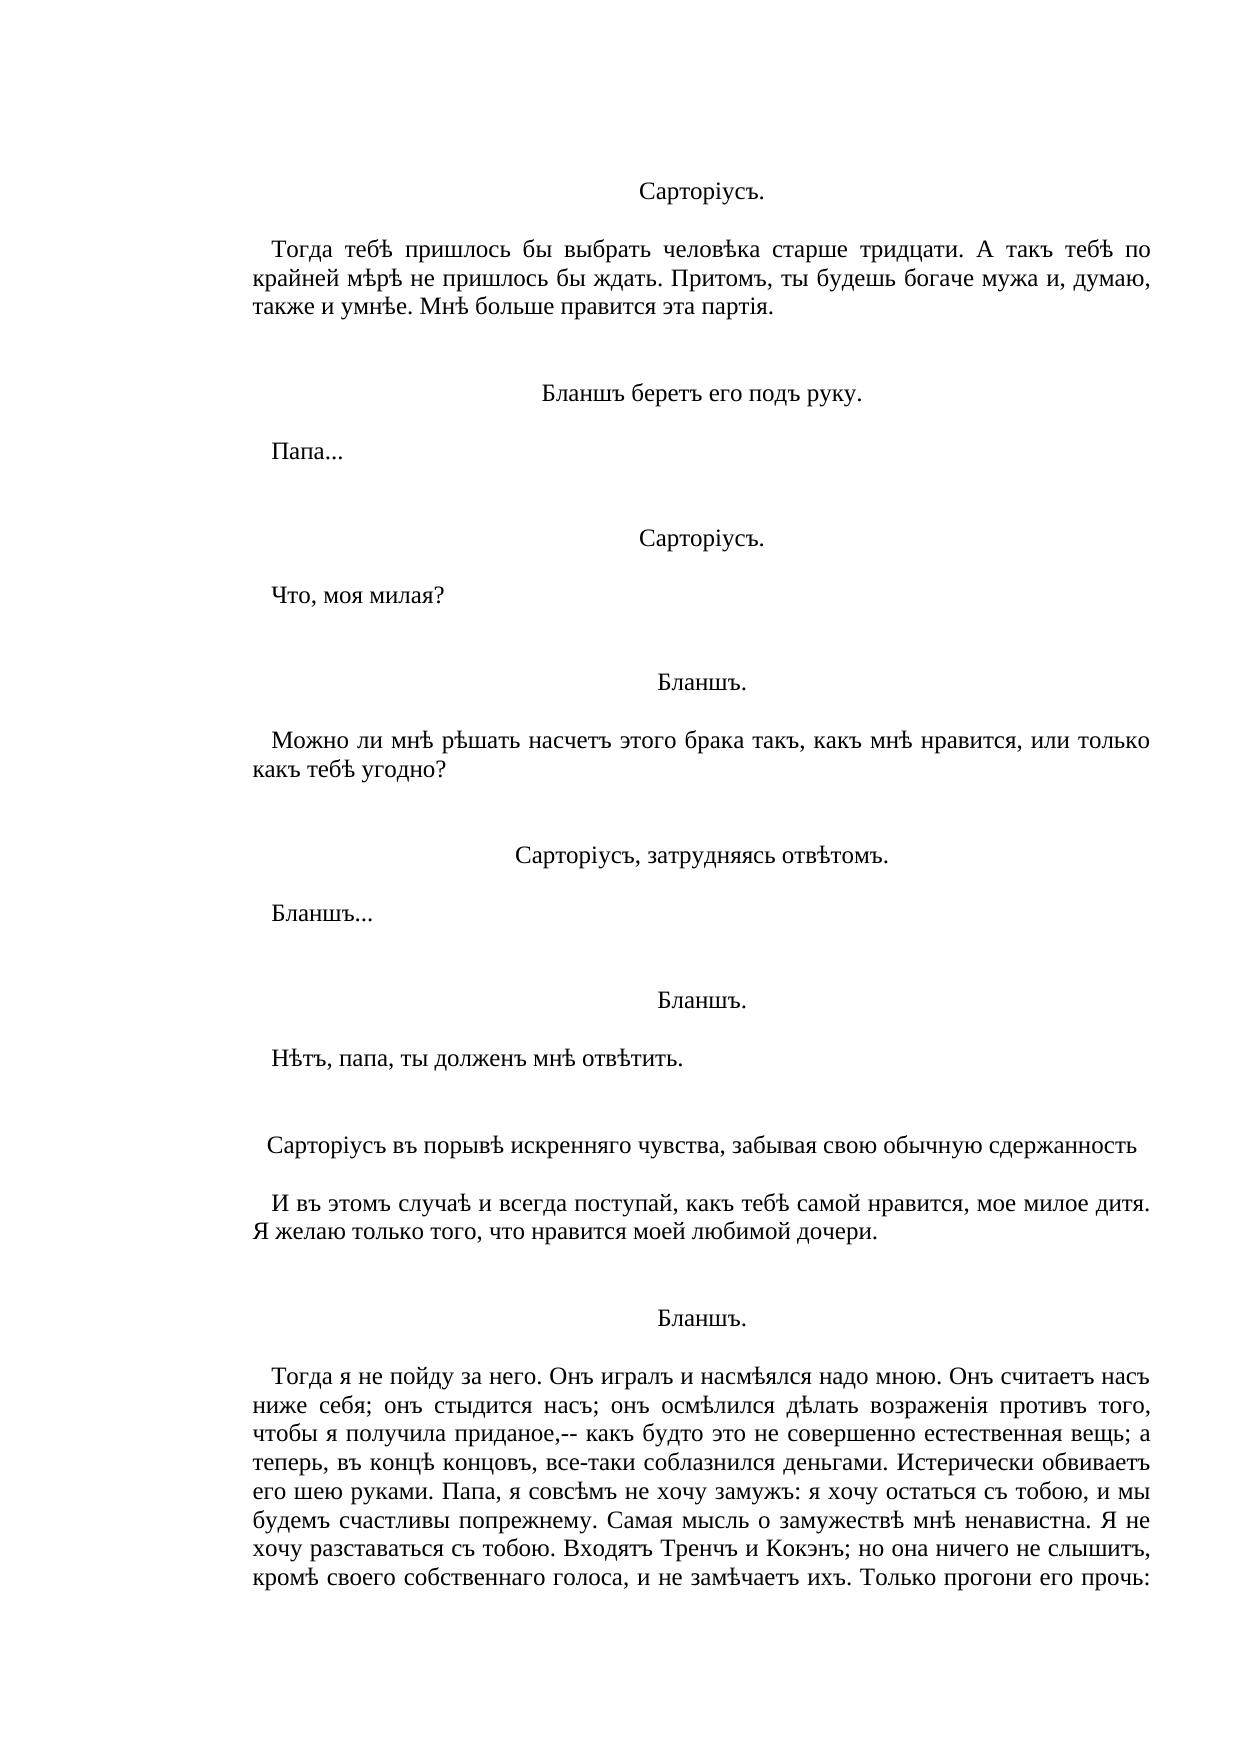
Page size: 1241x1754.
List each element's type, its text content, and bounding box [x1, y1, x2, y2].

text Сарторіусъ. [252, 176, 1152, 205]
text И въ этомъ случаѣ и всегда поступай, какъ тебѣ самой нравится, мое милое дитя. Я желаю только того, что нравится моей любимой дочери. [252, 1188, 1152, 1245]
text Бланшъ. [252, 1303, 1152, 1332]
text Сарторіусъ въ порывѣ искренняго чувства, забывая свою обычную сдержанность [252, 1130, 1152, 1158]
text Папа... [252, 436, 1152, 465]
text Сарторіусъ, затрудняясь отвѣтомъ. [252, 841, 1152, 869]
text Бланшъ. [252, 985, 1152, 1014]
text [252, 1361, 1152, 1591]
text Бланшъ... [252, 898, 1152, 927]
text Можно ли мнѣ рѣшать насчетъ этого брака такъ, какъ мнѣ нравится, или только какъ тебѣ угодно? [252, 725, 1152, 783]
text Что, моя милая? [252, 581, 1152, 609]
text Нѣтъ, папа, ты долженъ мнѣ отвѣтить. [252, 1043, 1152, 1072]
text Сарторіусъ. [252, 523, 1152, 551]
text Бланшъ. [252, 667, 1152, 696]
text Бланшъ беретъ его подъ руку. [252, 378, 1152, 407]
text Тогда тебѣ пришлось бы выбрать человѣка старше тридцати. А такъ тебѣ по крайней мѣрѣ не пришлось бы ждать. Притомъ, ты будешь богаче мужа и, думаю, также и умнѣе. Мнѣ больше правится эта партія. [252, 234, 1152, 320]
